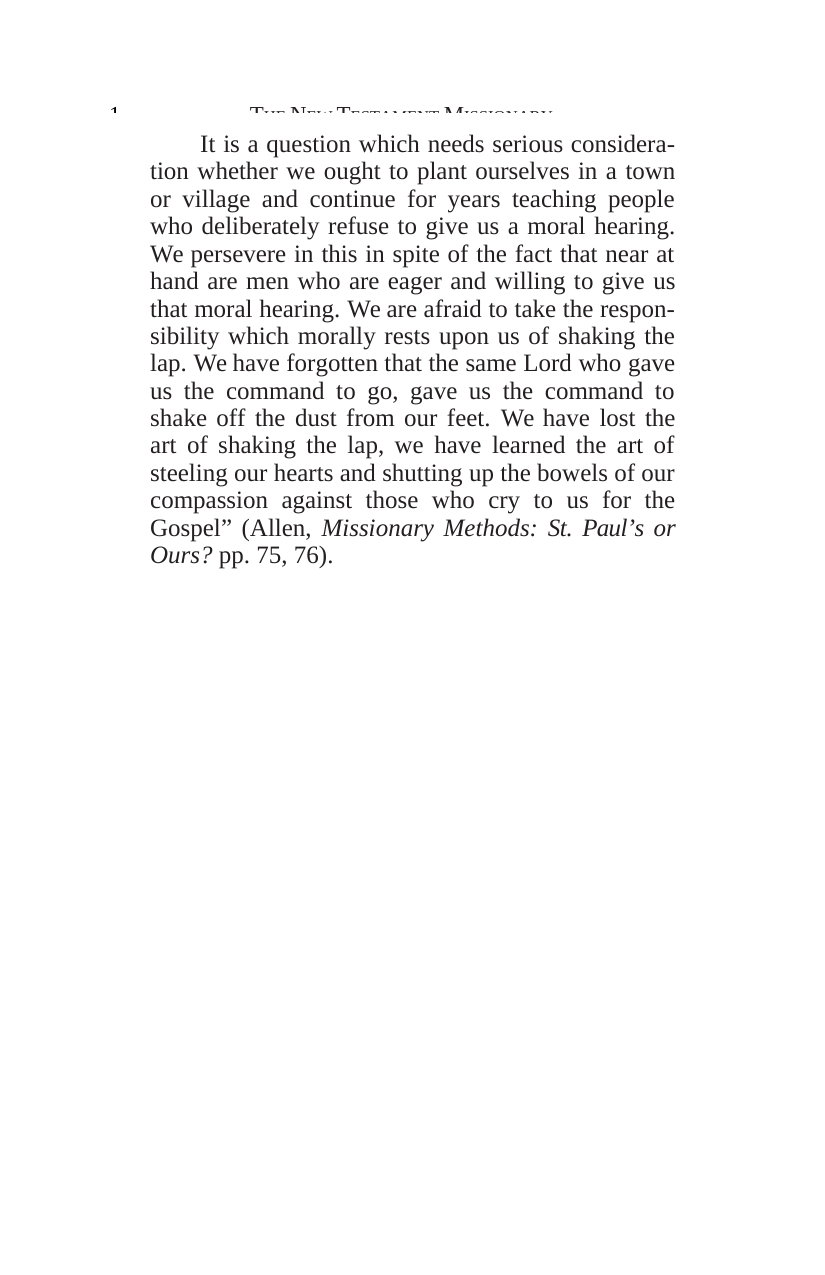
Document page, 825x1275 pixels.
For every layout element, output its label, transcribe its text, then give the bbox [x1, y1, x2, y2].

text It is a question which needs serious considera- tion whether we ought to plant ourselves in a town or village and continue for years teaching people who deliberately refuse to give us a moral hearing. We persevere in this in spite of the fact that near at hand are men who are eager and willing to give us that moral hearing. We are afraid to take the respon- sibility which morally rests upon us of shaking the lap. We have forgotten that the same Lord who gave us the command to go, gave us the command to shake off the dust from our feet. We have lost the art of shaking the lap, we have learned the art of steeling our hearts and shutting up the bowels of our compassion against those who cry to us for the Gospel” (Allen, Missionary Methods: St. Paul’s or Ours? pp. 75, 76). [150, 131, 676, 569]
